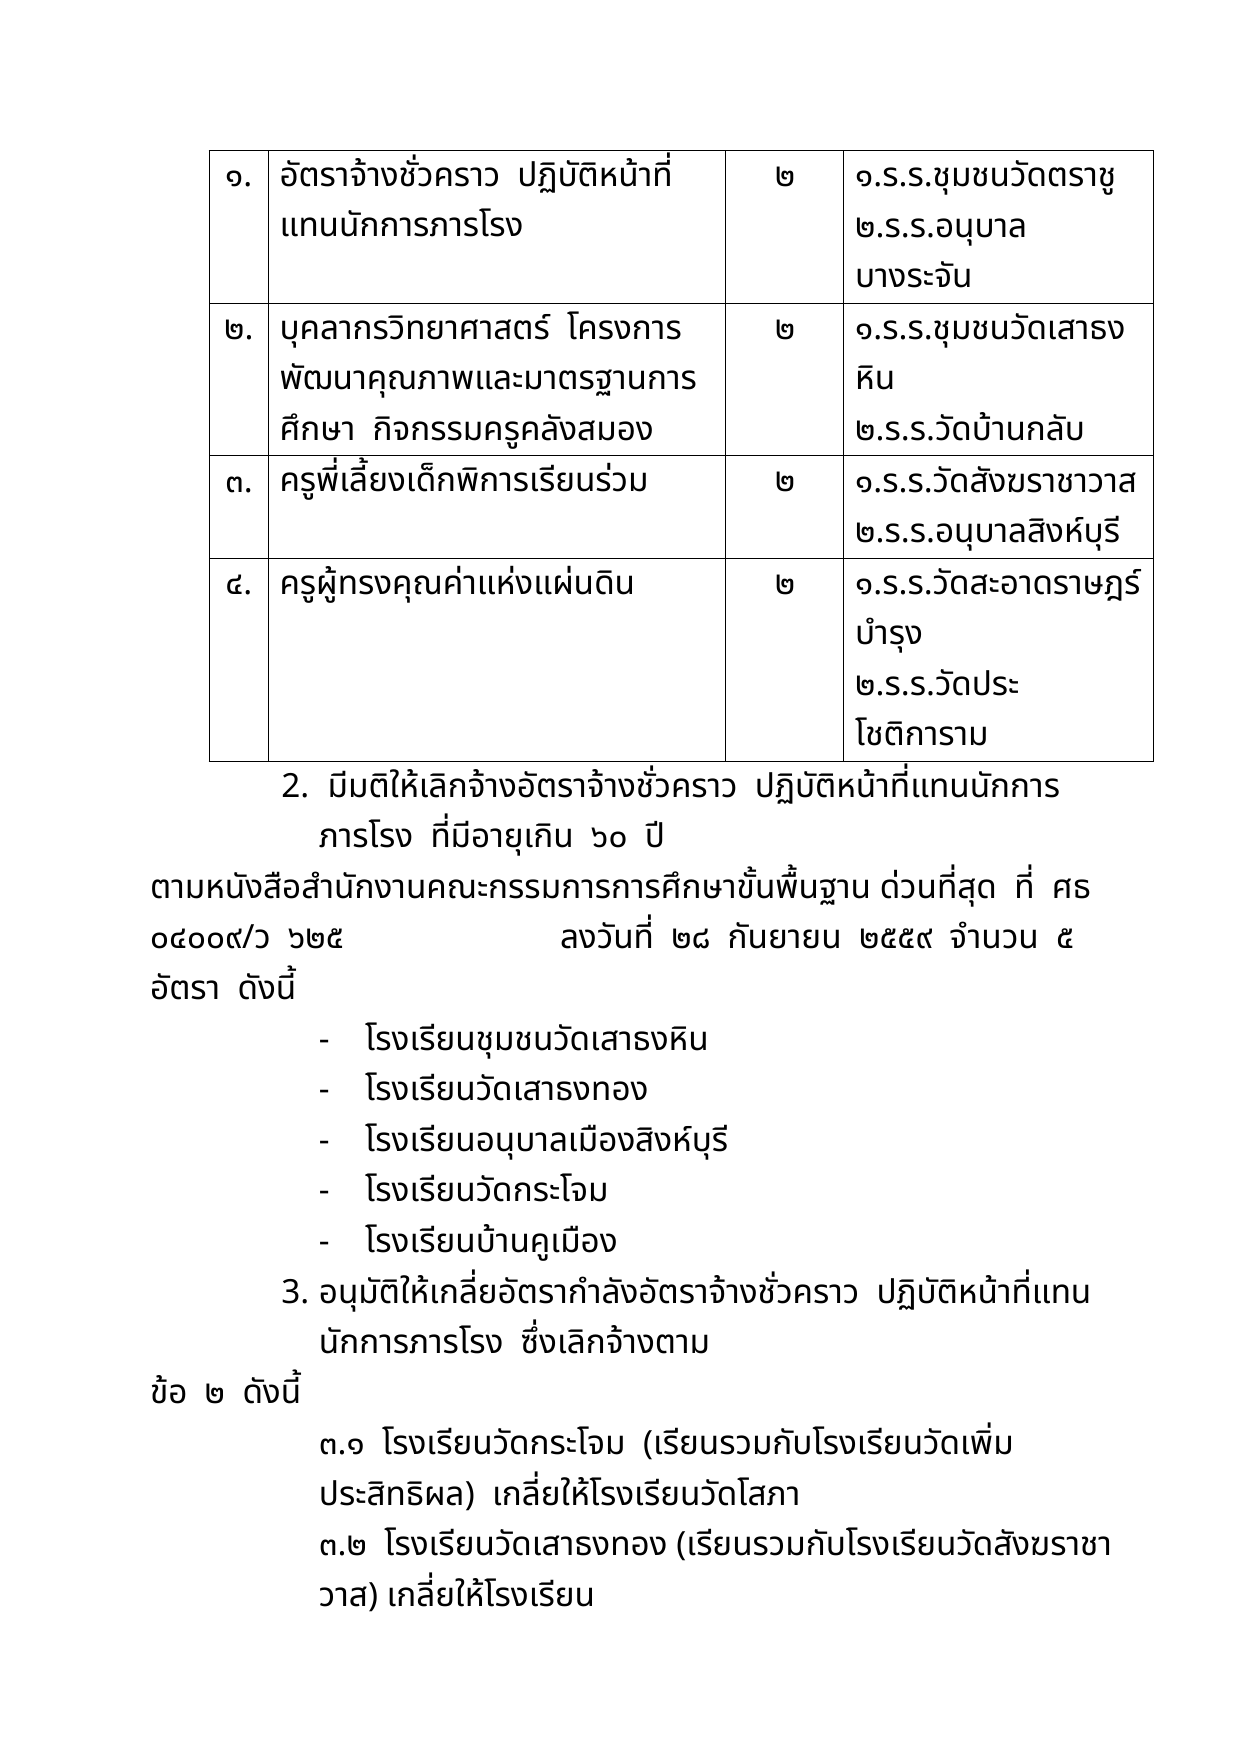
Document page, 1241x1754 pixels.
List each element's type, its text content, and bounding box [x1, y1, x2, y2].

table_cell ๑.ร.ร.ชุมชนวัดตราชู ๒.ร.ร.อนุบาลบางระจัน [844, 151, 1153, 303]
table_cell ๑.ร.ร.วัดสังฆราชาวาส ๒.ร.ร.อนุบาลสิงห์บุรี [844, 456, 1153, 558]
table_cell ๑.ร.ร.วัดสะอาดราษฎร์บำรุง ๒.ร.ร.วัดประโชติการาม [844, 559, 1153, 761]
list โรงเรียนอนุบาลเมืองสิงห์บุรี [319, 1116, 1122, 1166]
table_cell ๓. [210, 456, 268, 558]
list ๓.๑ โรงเรียนวัดกระโจม (เรียนรวมกับโรงเรียนวัดเพิ่มประสิทธิผล) เกลี่ยให้โรงเรียนวัดโสภา [319, 1419, 1122, 1520]
table_cell ๔. [210, 559, 268, 761]
text ตามหนังสือสำนักงานคณะกรรมการการศึกษาขั้นพื้นฐาน ด่วนที่สุด ที่ ศธ ๐๔๐๐๙/ว ๖๒๕ ลงวันที่ ๒๘ กันยายน ๒๕๕๙ จำนวน ๕ อัตรา ดังนี้ [150, 863, 1122, 1014]
table_cell ๑.ร.ร.ชุมชนวัดเสาธงหิน ๒.ร.ร.วัดบ้านกลับ [844, 304, 1153, 455]
list โรงเรียนวัดเสาธงทอง [319, 1065, 1122, 1116]
table_cell ๑. [210, 151, 268, 303]
list โรงเรียนวัดกระโจม [319, 1166, 1122, 1217]
list อนุมัติให้เกลี่ยอัตรากำลังอัตราจ้างชั่วคราว ปฏิบัติหน้าที่แทนนักการภารโรง ซึ่งเลิกจ้างตาม [281, 1267, 1122, 1368]
table_cell ๒ [726, 151, 843, 303]
table_cell ๒. [210, 304, 268, 455]
table_cell ๒ [726, 304, 843, 455]
list โรงเรียนบ้านคูเมือง [319, 1217, 1122, 1267]
table_cell บุคลากรวิทยาศาสตร์ โครงการพัฒนาคุณภาพและมาตรฐานการศึกษา กิจกรรมครูคลังสมอง [269, 304, 725, 455]
table_cell ๒ [726, 559, 843, 761]
list ๓.๒ โรงเรียนวัดเสาธงทอง (เรียนรวมกับโรงเรียนวัดสังฆราชาวาส) เกลี่ยให้โรงเรียน [319, 1520, 1122, 1621]
table_cell ๒ [726, 456, 843, 558]
text ข้อ ๒ ดังนี้ [150, 1368, 1122, 1419]
list โรงเรียนชุมชนวัดเสาธงหิน [319, 1014, 1122, 1065]
list มีมติให้เลิกจ้างอัตราจ้างชั่วคราว ปฏิบัติหน้าที่แทนนักการภารโรง ที่มีอายุเกิน ๖๐ ปี [281, 762, 1122, 863]
table_cell อัตราจ้างชั่วคราว ปฏิบัติหน้าที่แทนนักการภารโรง [269, 151, 725, 303]
table_cell ครูพี่เลี้ยงเด็กพิการเรียนร่วม [269, 456, 725, 558]
table_cell ครูผู้ทรงคุณค่าแห่งแผ่นดิน [269, 559, 725, 761]
